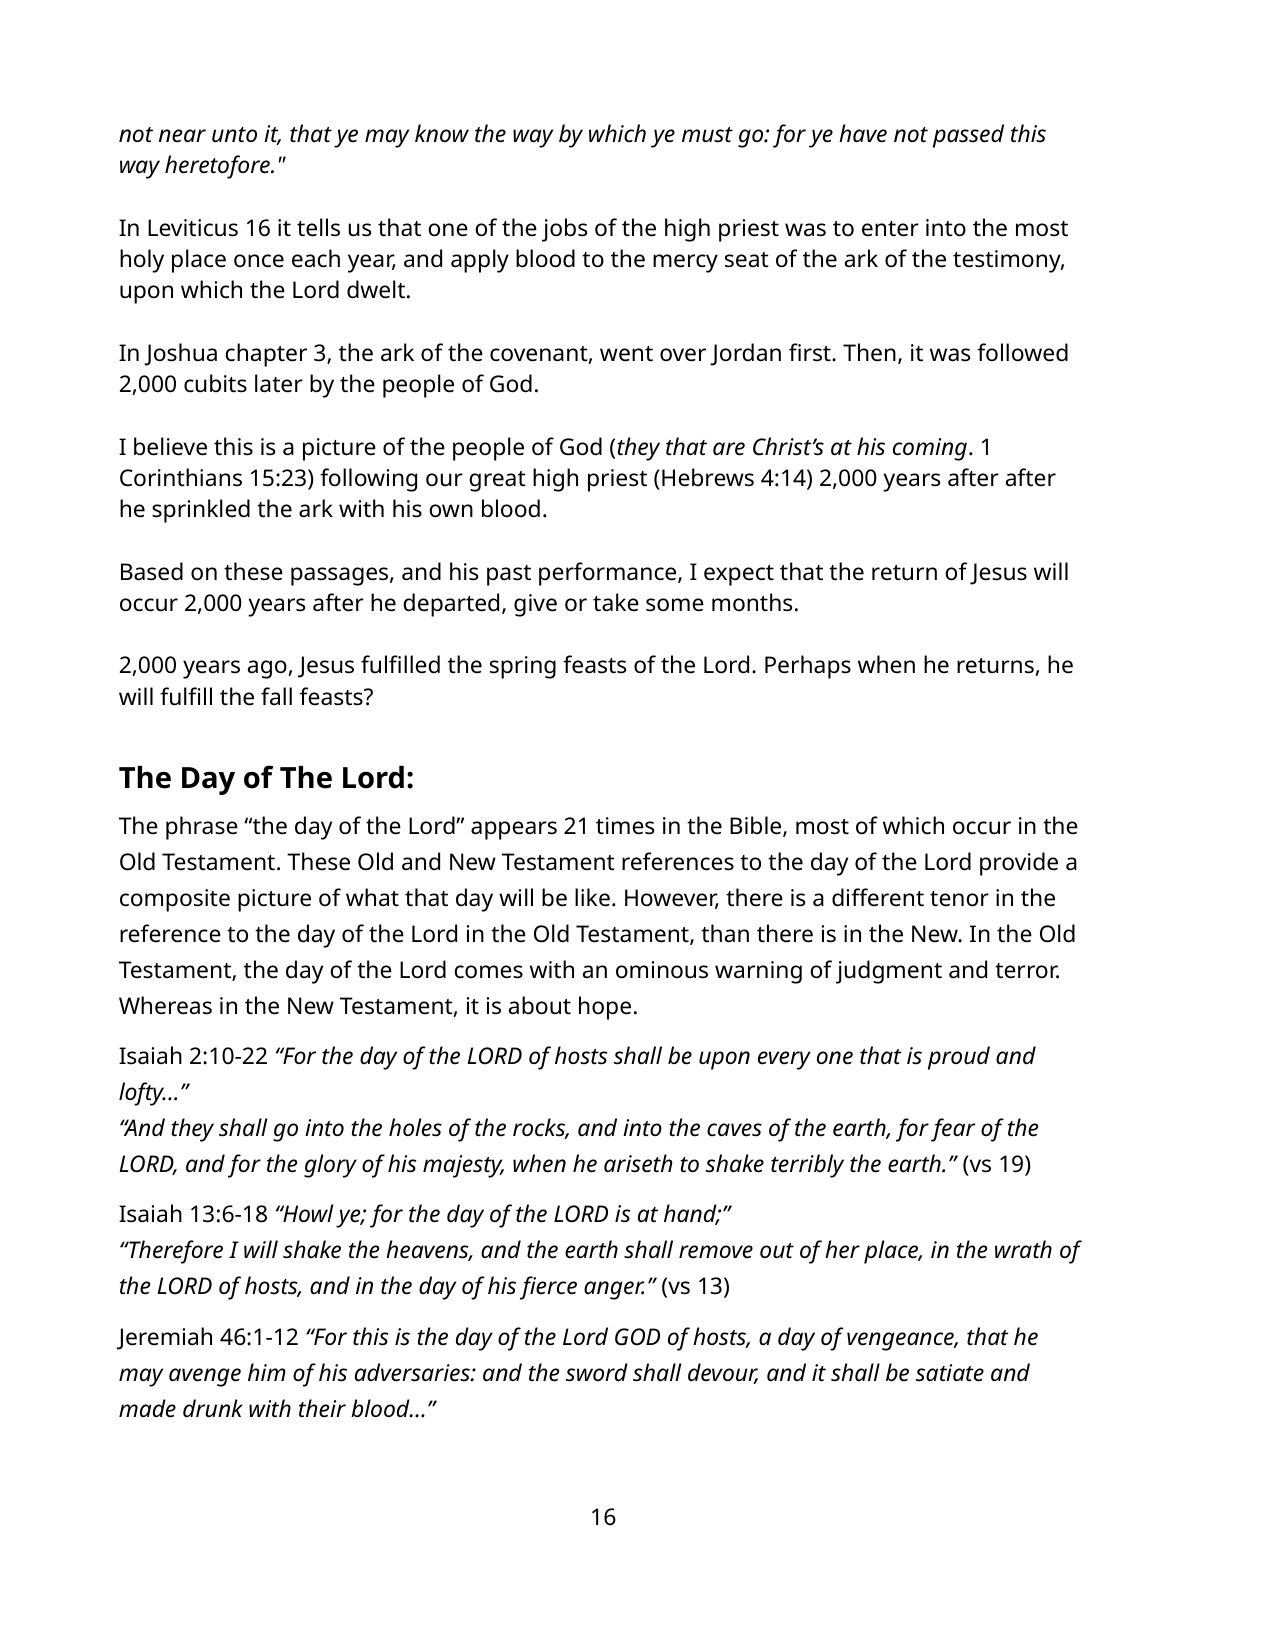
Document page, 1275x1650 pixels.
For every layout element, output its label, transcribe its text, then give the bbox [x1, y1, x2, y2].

text Isaiah 13:6-18 “Howl ye; for the day of the LORD is at hand;” “Therefore I will shake the heavens, and the earth shall remove out of her place, in the wrath of the LORD of hosts, and in the day of his fierce anger.” (vs 13) [118, 1198, 1087, 1302]
text I believe this is a picture of the people of God (they that are Christ’s at his coming. 1 Corinthians 15:23) following our great high priest (Hebrews 4:14) 2,000 years after after he sprinkled the ark with his own blood. [118, 431, 1087, 524]
text Isaiah 2:10-22 “For the day of the LORD of hosts shall be upon every one that is proud and lofty...” “And they shall go into the holes of the rocks, and into the caves of the earth, for fear of the LORD, and for the glory of his majesty, when he ariseth to shake terribly the earth.” (vs 19) [118, 1040, 1087, 1179]
text In Joshua chapter 3, the ark of the covenant, went over Jordan first. Then, it was followed 2,000 cubits later by the people of God. [118, 337, 1087, 399]
text Based on these passages, and his past performance, I expect that the return of Jesus will occur 2,000 years after he departed, give or take some months. [118, 556, 1087, 618]
text The phrase “the day of the Lord” appears 21 times in the Bible, most of which occur in the Old Testament. These Old and New Testament references to the day of the Lord provide a composite picture of what that day will be like. However, there is a different tenor in the reference to the day of the Lord in the Old Testament, than there is in the New. In the Old Testament, the day of the Lord comes with an ominous warning of judgment and terror. Whereas in the New Testament, it is about hope. [118, 810, 1087, 1021]
text 2,000 years ago, Jesus fulfilled the spring feasts of the Lord. Perhaps when he returns, he will fulfill the fall feasts? [118, 649, 1087, 712]
text In Leviticus 16 it tells us that one of the jobs of the high priest was to enter into the most holy place once each year, and apply blood to the mercy seat of the ark of the testimony, upon which the Lord dwelt. [118, 212, 1087, 306]
subtitle The Day of The Lord: [118, 758, 1087, 797]
text Jeremiah 46:1-12 “For this is the day of the Lord GOD of hosts, a day of vengeance, that he may avenge him of his adversaries: and the sword shall devour, and it shall be satiate and made drunk with their blood…” [118, 1321, 1087, 1424]
